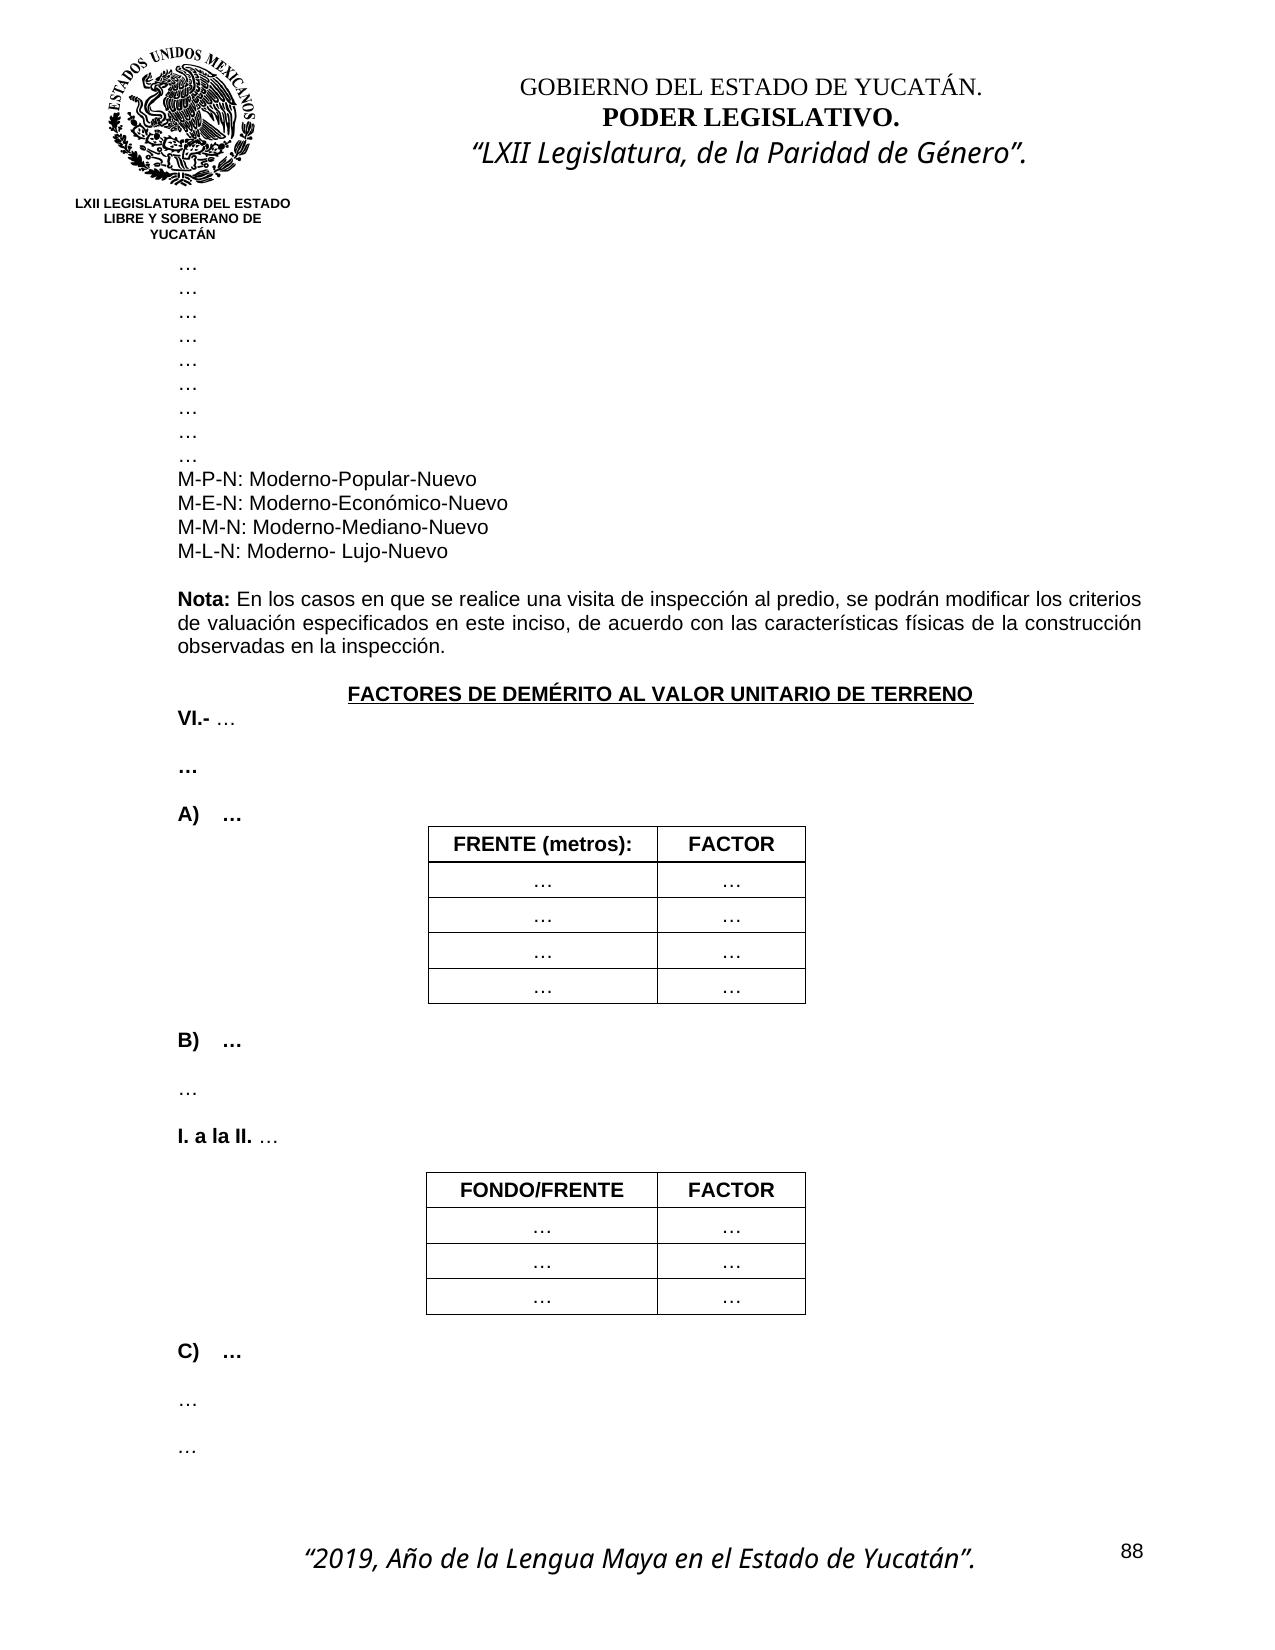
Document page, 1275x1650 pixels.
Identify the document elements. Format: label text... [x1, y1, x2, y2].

text … [177, 1434, 1143, 1458]
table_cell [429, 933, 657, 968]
text … [177, 419, 1143, 443]
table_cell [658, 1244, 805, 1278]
text FACTORES DE DEMÉRITO AL VALOR UNITARIO DE TERRENO [177, 682, 1143, 706]
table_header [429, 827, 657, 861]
list … [177, 1028, 1143, 1052]
text … [177, 371, 1143, 395]
text M-M-N: Moderno-Mediano-Nuevo [177, 514, 1143, 538]
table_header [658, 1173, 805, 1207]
list … [177, 1338, 1143, 1362]
text … [177, 1076, 1143, 1100]
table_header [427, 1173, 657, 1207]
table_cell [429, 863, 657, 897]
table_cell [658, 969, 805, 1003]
text M-L-N: Moderno- Lujo-Nuevo [177, 538, 1143, 562]
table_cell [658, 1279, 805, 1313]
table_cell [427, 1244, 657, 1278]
text Nota: En los casos en que se realice una visita de inspección al predio, se podrán modificar los criterios de valuación especificados en este inciso, de acuerdo con las características físicas de la construcción observadas en la inspección. [177, 586, 1143, 658]
text … [177, 1386, 1143, 1410]
text … [177, 347, 1143, 371]
text … [177, 443, 1143, 467]
text … [177, 395, 1143, 419]
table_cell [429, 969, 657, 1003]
text … [177, 251, 1143, 275]
list … [177, 802, 1143, 826]
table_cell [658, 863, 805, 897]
text … [177, 754, 1143, 778]
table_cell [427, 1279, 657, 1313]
text VI.- … [177, 706, 1143, 730]
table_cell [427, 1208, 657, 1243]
text … [177, 275, 1143, 299]
text … [177, 323, 1143, 347]
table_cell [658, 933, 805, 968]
text … [177, 299, 1143, 323]
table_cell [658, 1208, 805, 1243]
text M-E-N: Moderno-Económico-Nuevo [177, 491, 1143, 514]
text I. a la II. … [177, 1124, 1143, 1148]
text M-P-N: Moderno-Popular-Nuevo [177, 467, 1143, 491]
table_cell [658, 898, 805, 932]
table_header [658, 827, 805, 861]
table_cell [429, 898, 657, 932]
picture [72, 13, 291, 220]
